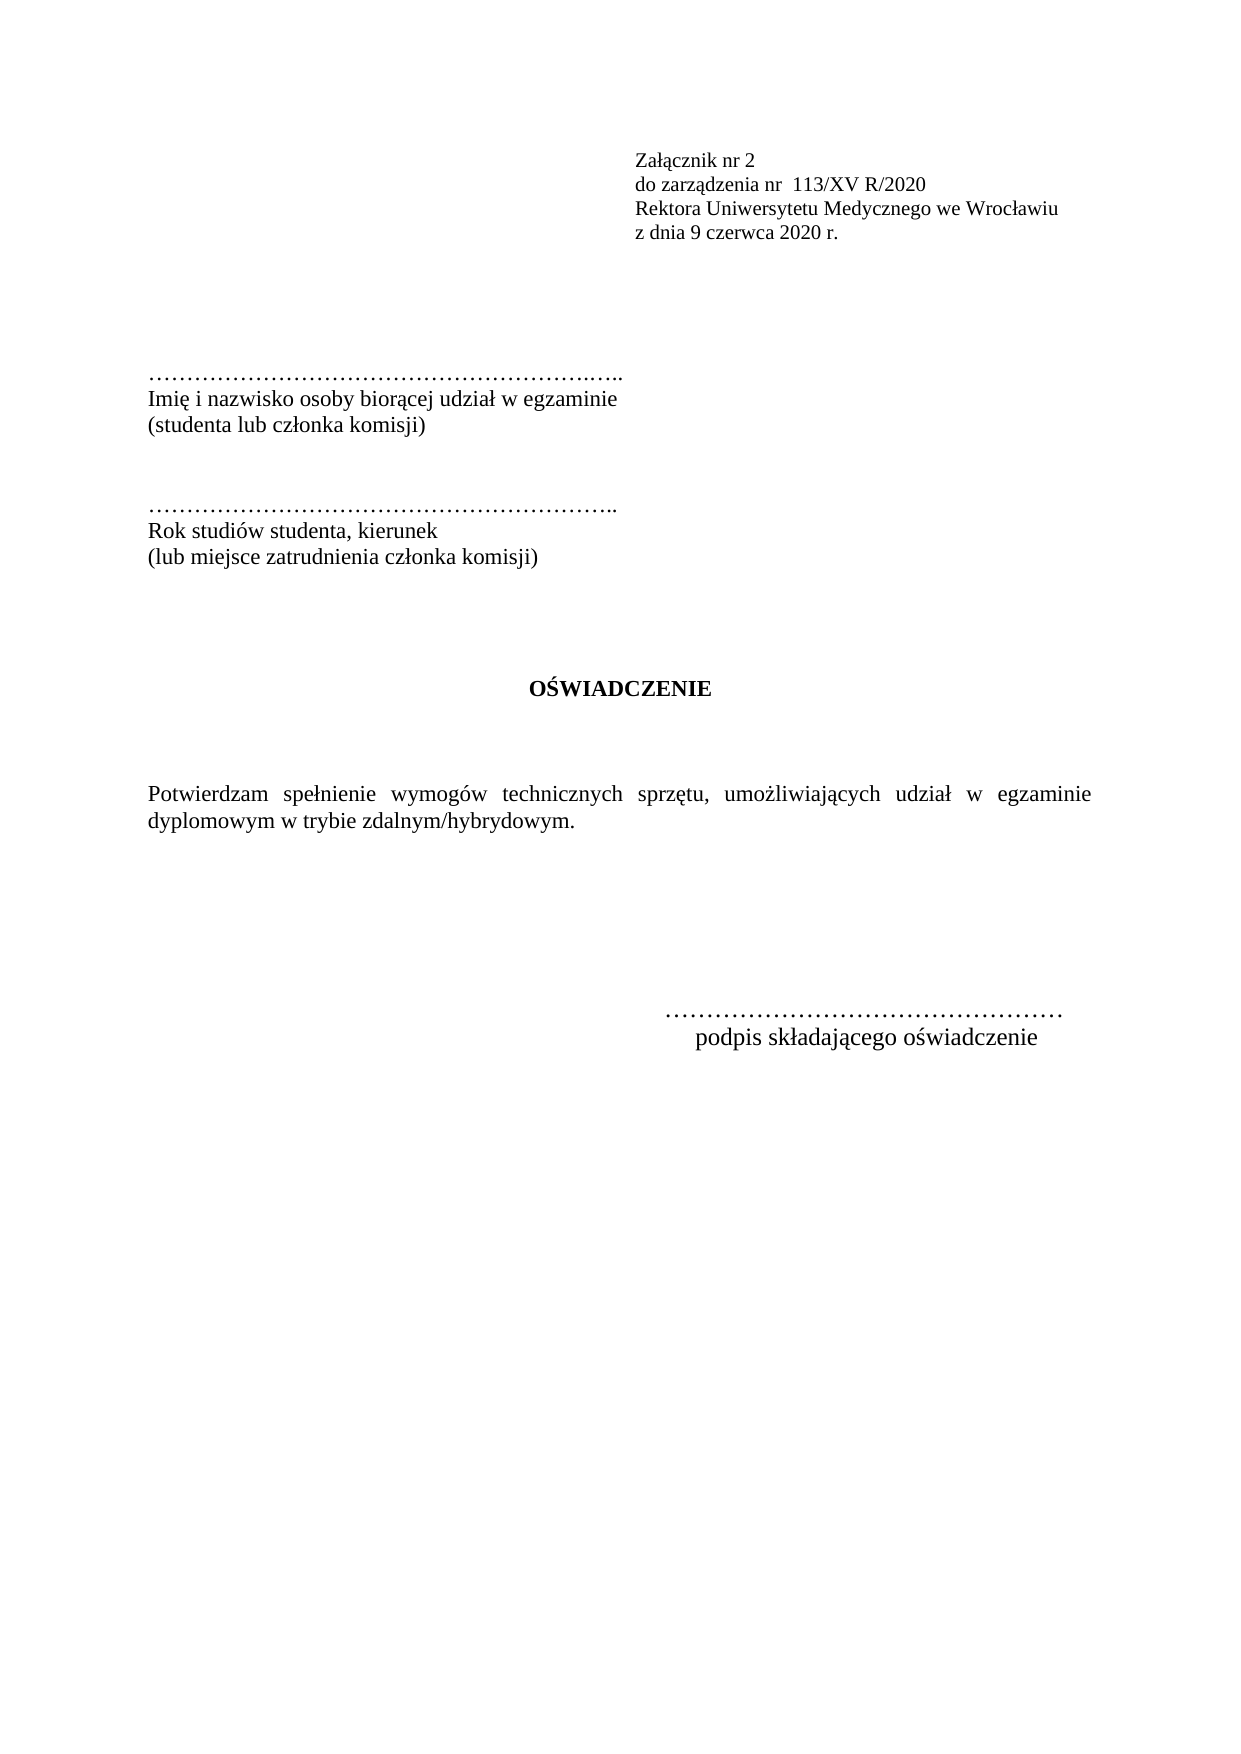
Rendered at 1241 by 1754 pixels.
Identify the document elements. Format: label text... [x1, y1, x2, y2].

list ………………………………………… [664, 994, 1093, 1022]
list Rektora Uniwersytetu Medycznego we Wrocławiu [635, 196, 1093, 220]
list (studenta lub członka komisji) [148, 412, 1093, 438]
list OŚWIADCZENIE [148, 675, 1093, 701]
list Imię i nazwisko osoby biorącej udział w egzaminie [148, 385, 1093, 412]
list ………………………………………………….….. [148, 359, 1093, 385]
list Potwierdzam spełnienie wymogów technicznych sprzętu, umożliwiających udział w egzaminie dyplomowym w trybie zdalnym/hybrydowym. [148, 781, 1093, 833]
list …………………………………………………….. [148, 491, 1093, 517]
list do zarządzenia nr 113/XV R/2020 [635, 172, 1093, 196]
list Rok studiów studenta, kierunek [148, 517, 1093, 543]
list z dnia 9 czerwca 2020 r. [635, 220, 1093, 244]
list podpis składającego oświadczenie [664, 1022, 1093, 1051]
list (lub miejsce zatrudnienia członka komisji) [148, 543, 1093, 570]
list Załącznik nr 2 [635, 148, 1093, 172]
